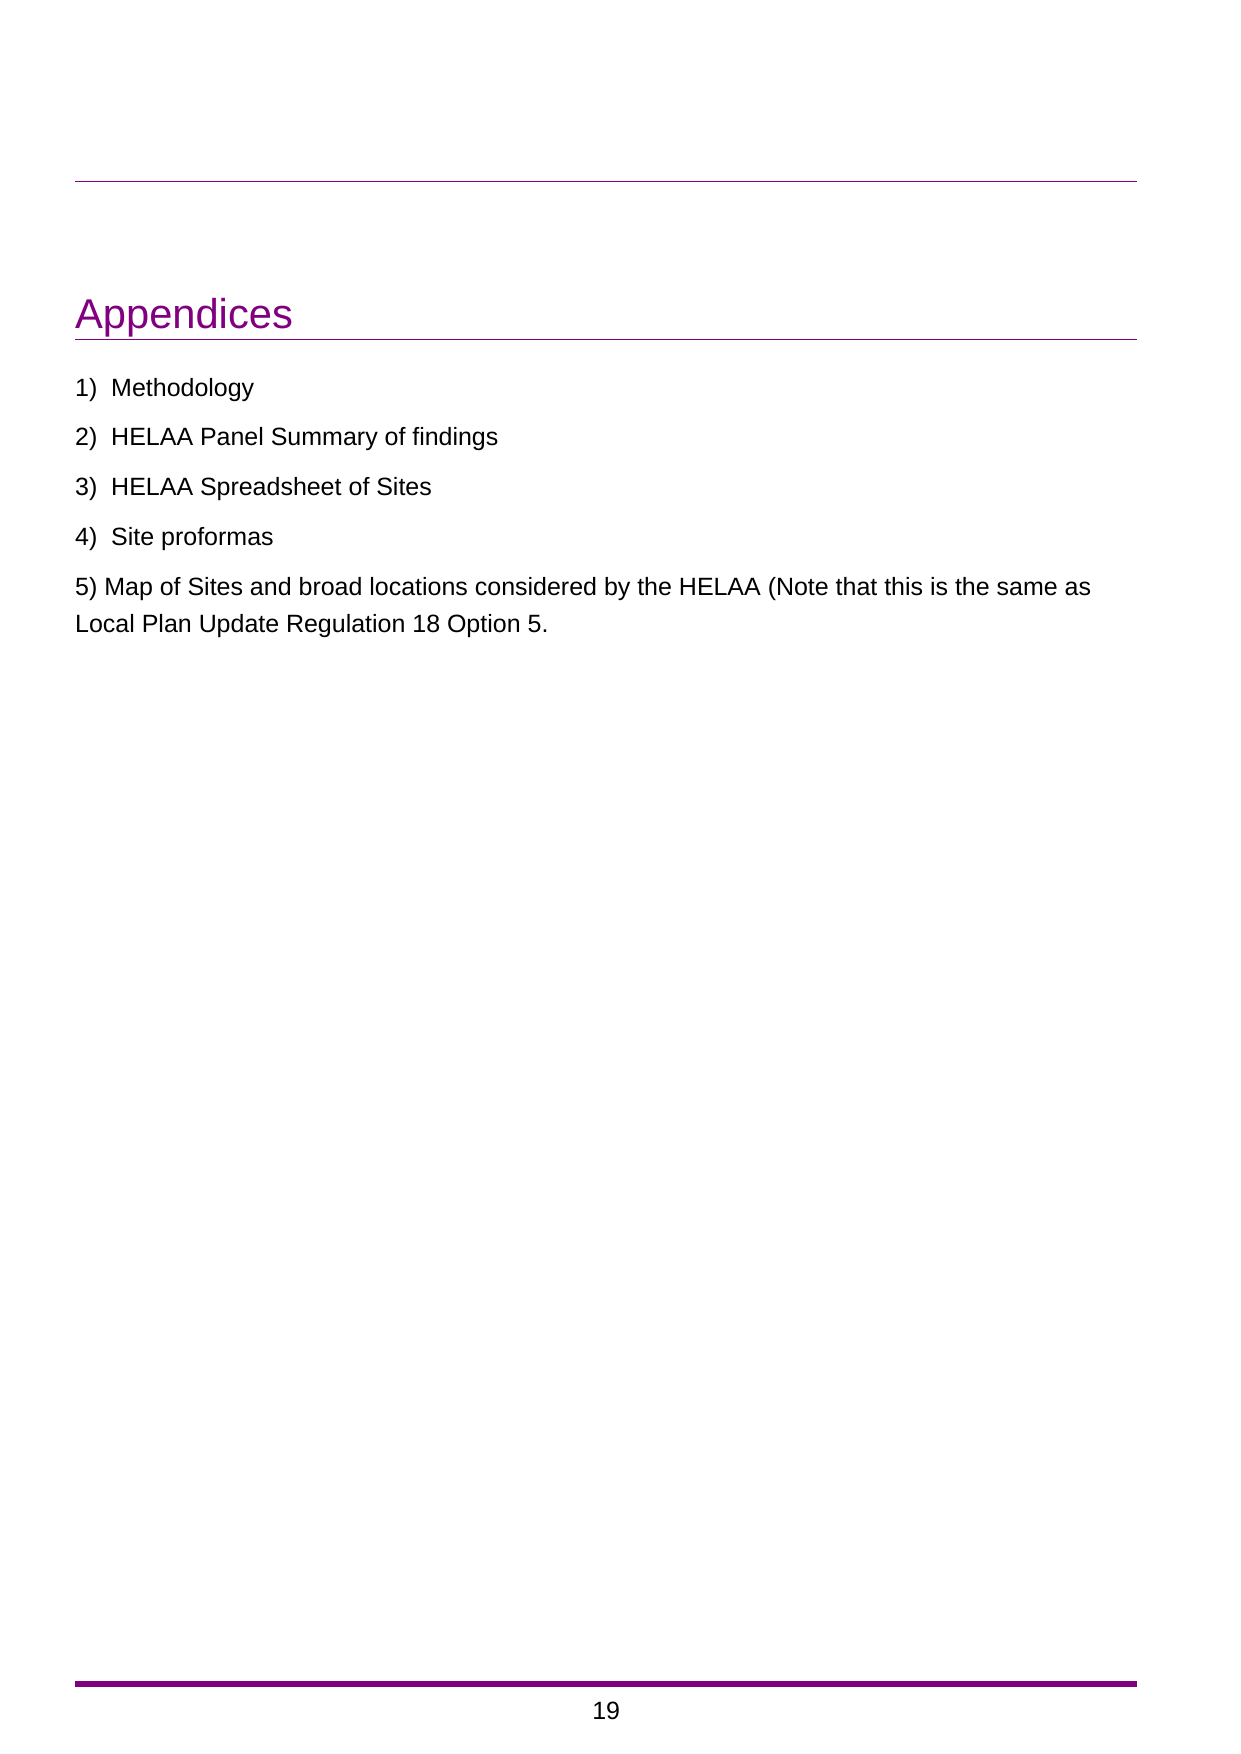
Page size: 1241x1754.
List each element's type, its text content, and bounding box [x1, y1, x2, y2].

text 5) Map of Sites and broad locations considered by the HELAA (Note that this is the same as Local Plan Update Regulation 18 Option 5. [75, 572, 1137, 638]
text 1) Methodology [75, 372, 1137, 401]
text 4) Site proformas [75, 522, 1137, 551]
text 2) HELAA Panel Summary of findings [75, 422, 1137, 451]
text 3) HELAA Spreadsheet of Sites [75, 472, 1137, 501]
subtitle Appendices [75, 289, 1137, 339]
